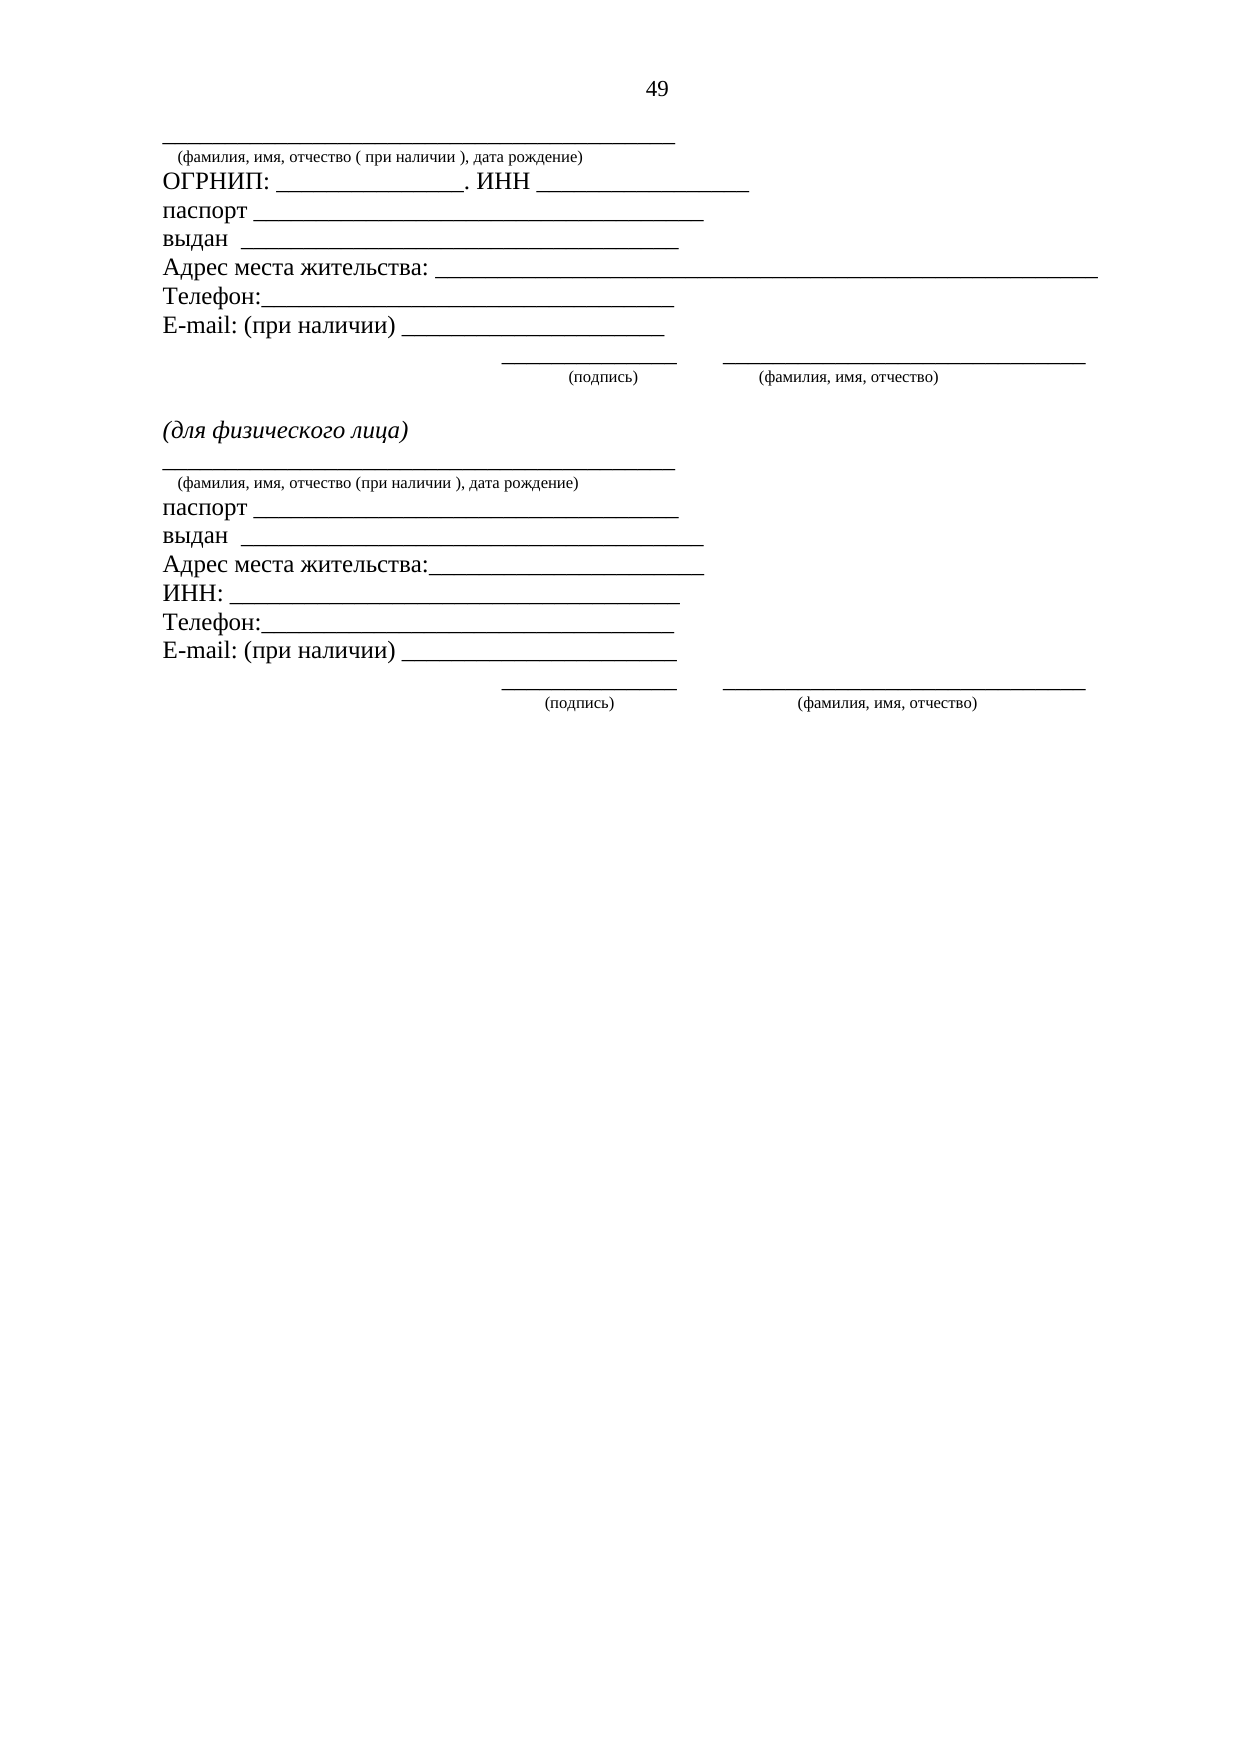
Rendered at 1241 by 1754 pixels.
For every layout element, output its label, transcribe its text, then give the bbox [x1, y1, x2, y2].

text паспорт ____________________________________ [133, 195, 1181, 223]
text E-mail: (при наличии) ______________________ [133, 636, 1181, 664]
text Адрес места жительства:______________________ [133, 549, 1181, 578]
text ОГРНИП: _______________. ИНН _________________ [133, 166, 1181, 195]
text _________________________________________ [133, 118, 1181, 147]
text ______________ _____________________________ [133, 338, 1181, 367]
text ИНН: ____________________________________ [133, 578, 1181, 607]
text E-mail: (при наличии) _____________________ [133, 310, 1181, 338]
text (подпись) (фамилия, имя, отчество) [133, 367, 1181, 386]
text ______________ _____________________________ [133, 664, 1181, 693]
text паспорт __________________________________ [133, 492, 1181, 521]
text выдан ___________________________________ [133, 223, 1181, 252]
text Адрес места жительства: _____________________________________________________ [133, 252, 1181, 281]
text _________________________________________ [133, 444, 1181, 473]
text выдан _____________________________________ [133, 521, 1181, 549]
text (подпись) (фамилия, имя, отчество) [133, 693, 1181, 712]
text Телефон:_________________________________ [133, 607, 1181, 636]
text (фамилия, имя, отчество ( при наличии ), дата рождение) [133, 147, 1181, 166]
text Телефон:_________________________________ [133, 281, 1181, 310]
text (для физического лица) [133, 415, 1181, 444]
text (фамилия, имя, отчество (при наличии ), дата рождение) [133, 473, 1181, 492]
